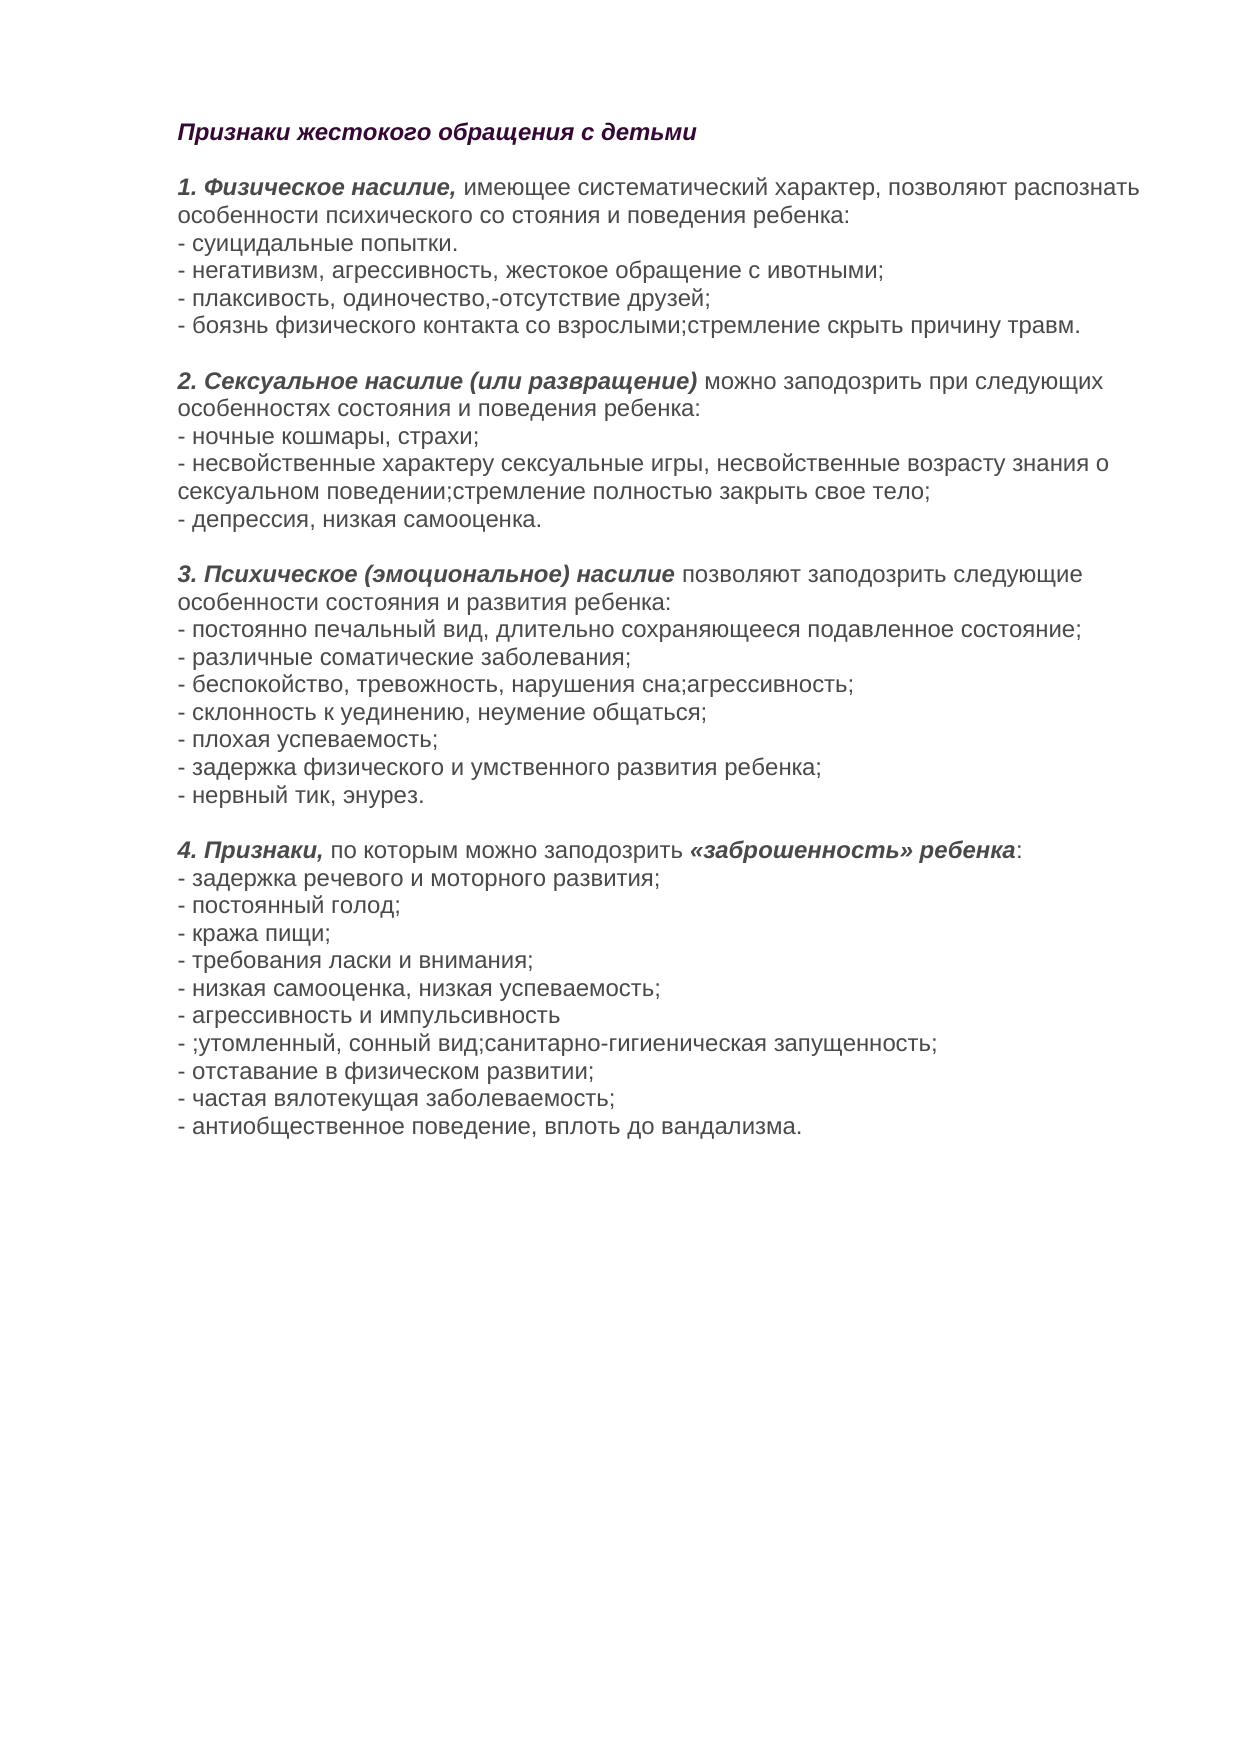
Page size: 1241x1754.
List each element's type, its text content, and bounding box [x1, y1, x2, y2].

text - постоянно печальный вид, длительно сохраняющееся подавленное состояние; [177, 615, 1152, 643]
text - боязнь физического контакта со взрослыми;стремление скрыть причину травм. [177, 311, 1152, 339]
text - несвойственные характеру сексуальные игры, несвойственные возрасту знания о сексуальном поведении;стремление полностью закрыть свое тело; [177, 449, 1152, 504]
text - требования ласки и внимания; [177, 946, 1152, 974]
text 1. Физическое насилие, имеющее систематический характер, позволяют распознать особенности психического со стояния и поведения ребенка: [177, 173, 1152, 228]
text - ;утомленный, сонный вид;санитарно-гигиеническая запущенность; [177, 1029, 1152, 1057]
text - низкая самооценка, низкая успеваемость; [177, 974, 1152, 1001]
text - кража пищи; [177, 919, 1152, 946]
text - депрессия, низкая самооценка. [177, 504, 1152, 532]
text - различные соматические заболевания; [177, 643, 1152, 670]
text - плаксивость, одиночество,-отсутствие друзей; [177, 284, 1152, 311]
text 4. Признаки, по которым можно заподозрить «заброшенность» ребенка: [177, 836, 1152, 863]
text - антиобщественное поведение, вплоть до вандализма. [177, 1112, 1152, 1139]
text Признаки жестокого обращения с детьми [177, 118, 1152, 146]
text - агрессивность и импульсивность [177, 1001, 1152, 1029]
text - отставание в физическом развитии; [177, 1057, 1152, 1084]
text - негативизм, агрессивность, жестокое обращение с ивотными; [177, 256, 1152, 284]
text - частая вялотекущая заболеваемость; [177, 1084, 1152, 1112]
text - суицидальные попытки. [177, 228, 1152, 256]
text - ночные кошмары, страхи; [177, 422, 1152, 449]
text - склонность к уединению, неумение общаться; [177, 698, 1152, 725]
text - беспокойство, тревожность, нарушения сна;агрессивность; [177, 670, 1152, 698]
text - задержка физического и умственного развития ребенка; [177, 753, 1152, 781]
text - постоянный голод; [177, 891, 1152, 919]
text 2. Сексуальное насилие (или развращение) можно заподозрить при следующих особенностях состояния и поведения ребенка: [177, 367, 1152, 422]
text - задержка речевого и моторного развития; [177, 863, 1152, 891]
text 3. Психическое (эмоциональное) насилие позволяют заподозрить следующие особенности состояния и развития ребенка: [177, 560, 1152, 615]
text - плохая успеваемость; [177, 725, 1152, 753]
text - нервный тик, энурез. [177, 781, 1152, 808]
